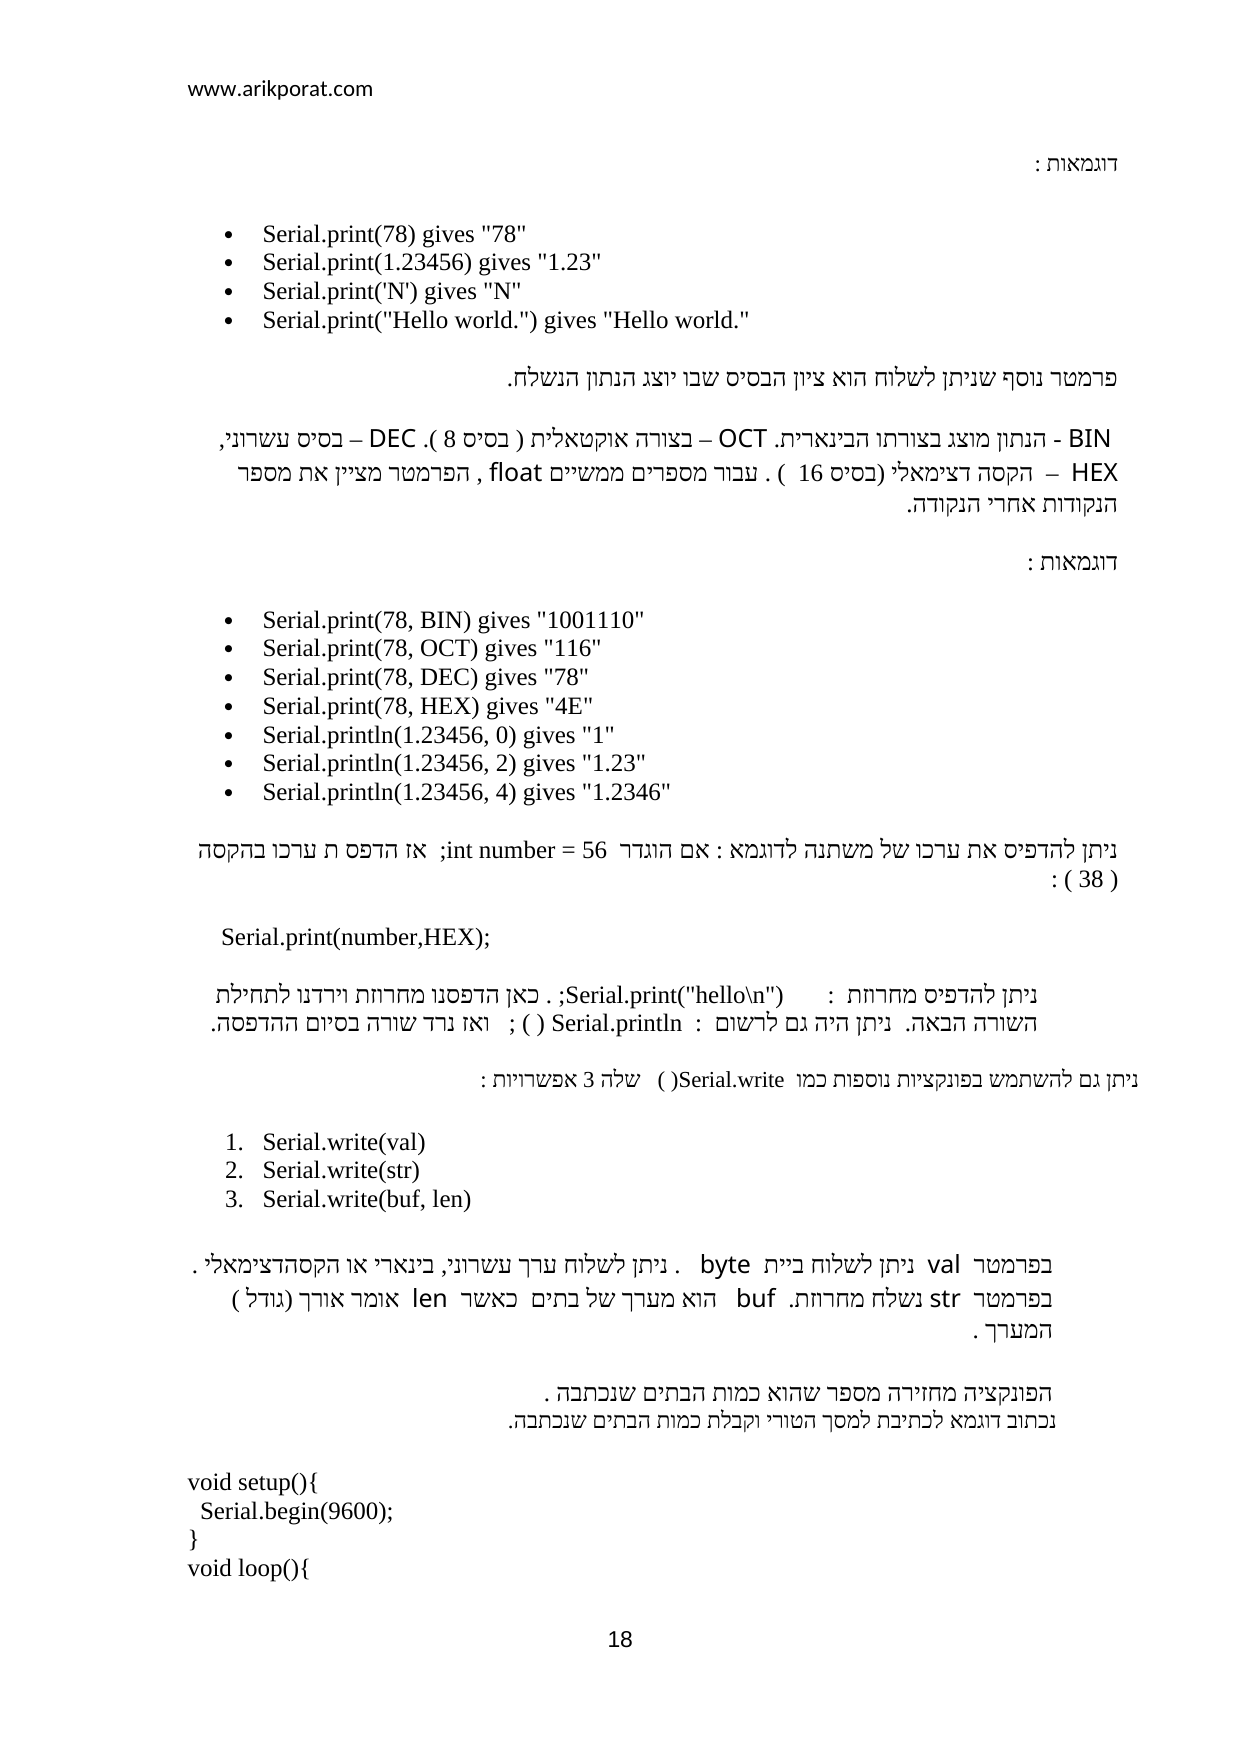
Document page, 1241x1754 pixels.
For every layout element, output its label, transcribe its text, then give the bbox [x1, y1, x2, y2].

text נכתוב דוגמא לכתיבת למסך הטורי וקבלת כמות הבתים שנכתבה. [187, 1407, 1074, 1433]
list Serial.print(78, BIN) gives "1001110" [225, 605, 1053, 633]
text בפרמטר str נשלח מחרוזת. buf הוא מערך של בתים כאשר len אומר אורך (גודל ) המערך . [187, 1281, 1053, 1344]
text void loop(){ [187, 1553, 1053, 1582]
text פרמטר נוסף שניתן לשלוח הוא ציון הבסיס שבו יוצג הנתון הנשלח. [187, 363, 1118, 392]
list Serial.print(78) gives "78" [225, 219, 1053, 247]
list Serial.print('N') gives "N" [225, 276, 1053, 305]
list Serial.write(val) [225, 1127, 1053, 1155]
text הפונקציה מחזירה מספר שהוא כמות הבתים שנכתבה . [187, 1378, 1053, 1407]
text דוגמאות : [187, 547, 1118, 576]
text void setup(){ [187, 1467, 1053, 1496]
text ניתן להדפיס את ערכו של משתנה לדוגמא : אם הוגדר int number = 56; אז הדפס ת ערכו בהקסה ( 38 ) : [187, 835, 1118, 893]
text } [187, 1524, 1053, 1553]
list Serial.write(buf, len) [225, 1184, 1053, 1213]
text ניתן גם להשתמש בפונקציות נוספות כמו Serial.write( ) שלה 3 אפשרויות : [187, 1066, 1162, 1093]
text ניתן להדפיס מחרוזת : Serial.print("hello\n"); . כאן הדפסנו מחרוזת וירדנו לתחילת השורה הבאה. ניתן היה גם לרשום : Serial.println ( ) ; ואז נרד שורה בסיום ההדפסה. [187, 980, 1038, 1037]
text Serial.print(number,HEX); [202, 922, 1053, 951]
text בפרמטר val ניתן לשלוח ביית byte . ניתן לשלוח ערך עשרוני, בינארי או הקסהדצימאלי . [187, 1247, 1053, 1281]
text Serial.begin(9600); [187, 1496, 1053, 1524]
list Serial.print(78, HEX) gives "4E" [225, 691, 1053, 720]
list Serial.write(str) [225, 1155, 1053, 1184]
list Serial.println(1.23456, 0) gives "1" [225, 720, 1053, 748]
list Serial.print(1.23456) gives "1.23" [225, 247, 1053, 276]
list Serial.print(78, OCT) gives "116" [225, 633, 1053, 662]
text דוגמאות : [187, 150, 1118, 176]
list Serial.print(78, DEC) gives "78" [225, 662, 1053, 691]
list Serial.print("Hello world.") gives "Hello world." [225, 305, 1053, 334]
list Serial.println(1.23456, 2) gives "1.23" [225, 748, 1053, 777]
text BIN - הנתון מוצג בצורתו הבינארית. OCT – בצורה אוקטאלית ( בסיס 8 ). DEC – בסיס עשרוני, HEX – הקסה דצימאלי (בסיס 16 ) . עבור מספרים ממשיים float , הפרמטר מציין את מספר הנקודות אחרי הנקודה. [187, 421, 1118, 518]
list Serial.println(1.23456, 4) gives "1.2346" [225, 777, 1053, 806]
